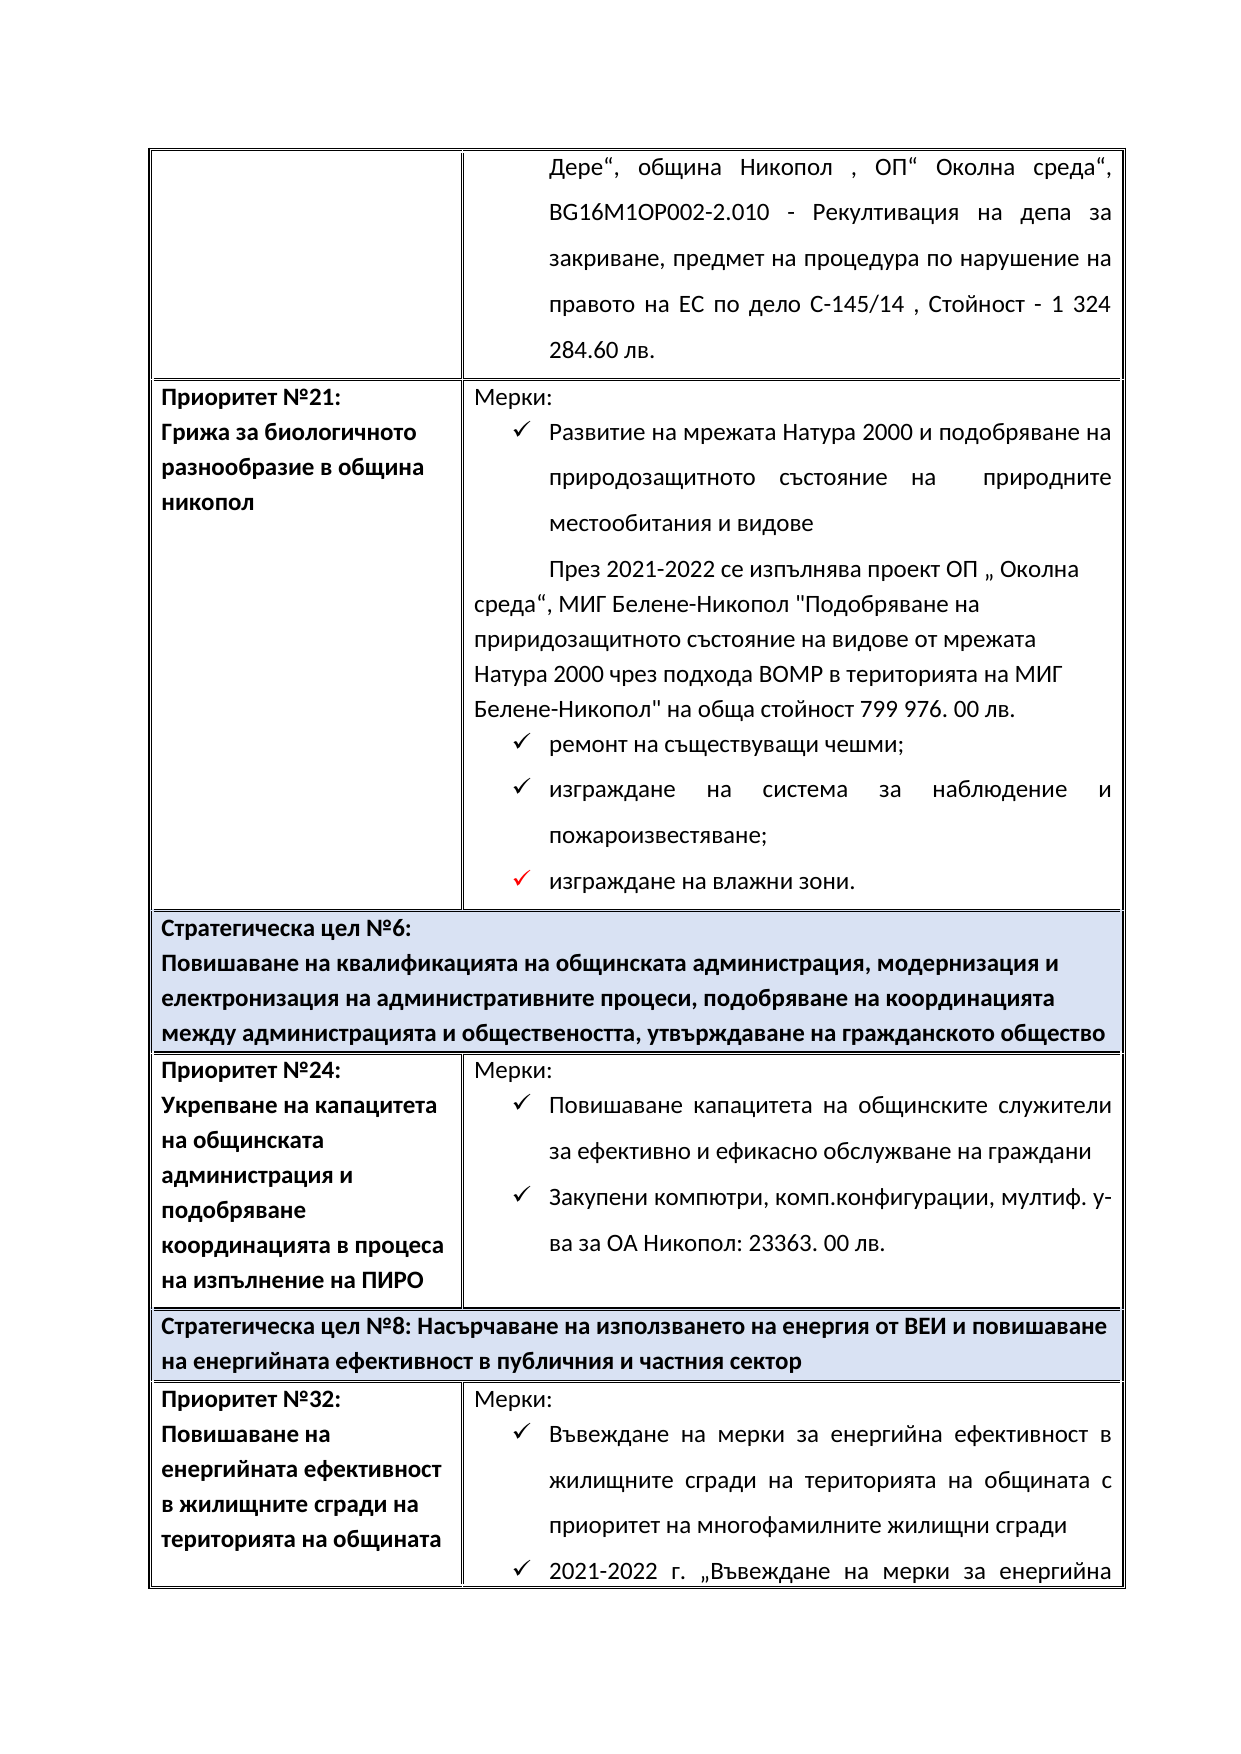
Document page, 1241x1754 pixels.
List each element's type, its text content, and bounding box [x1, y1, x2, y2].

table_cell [150, 1380, 463, 1586]
table_cell Приоритет №24: Укрепване на капацитета на общинската администрация и подобряване координацията в процеса на изпълнение на ПИРО [152, 1051, 461, 1307]
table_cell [463, 151, 1122, 377]
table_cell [463, 1380, 1124, 1586]
table_cell Мерки: Повишаване капацитета на общинските служители за ефективно и ефикасно обслужване на граждани Закупени компютри, комп.конфигурации, мултиф. у-ва за ОА Никопол: 23363. 00 лв. [464, 1051, 1123, 1307]
table_cell Стратегическа цел №6: Повишаване на квалификацията на общинската администрация, модернизация и електронизация на административните процеси, подобряване на координацията между администрацията и обществеността, утвърждаване на гражданското общество [150, 909, 1124, 1051]
table_cell Приоритет №21: Грижа за биологичното разнообразие в община никопол [152, 378, 461, 909]
table_cell Стратегическа цел №8: Насърчаване на използването на енергия от ВЕИ и повишаване на енергийната ефективност в публичния и частния сектор [152, 1307, 1123, 1380]
table_cell Мерки: Развитие на мрежата Натура 2000 и подобряване на природозащитното състояние на природните местообитания и видове През 2021-2022 се изпълнява проект ОП „ Околна среда“, МИГ Белене-Никопол "Подобряване на приридозащитното състояние на видове от мрежата Натура 2000 чрез подхода ВОМР в територията на МИГ Белене-Никопол" на обща стойност 799 976. 00 лв. ремонт на съществуващи чешми; изграждане на система за наблюдение и пожароизвестяване; изграждане на влажни зони. [464, 378, 1123, 909]
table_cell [152, 151, 463, 377]
